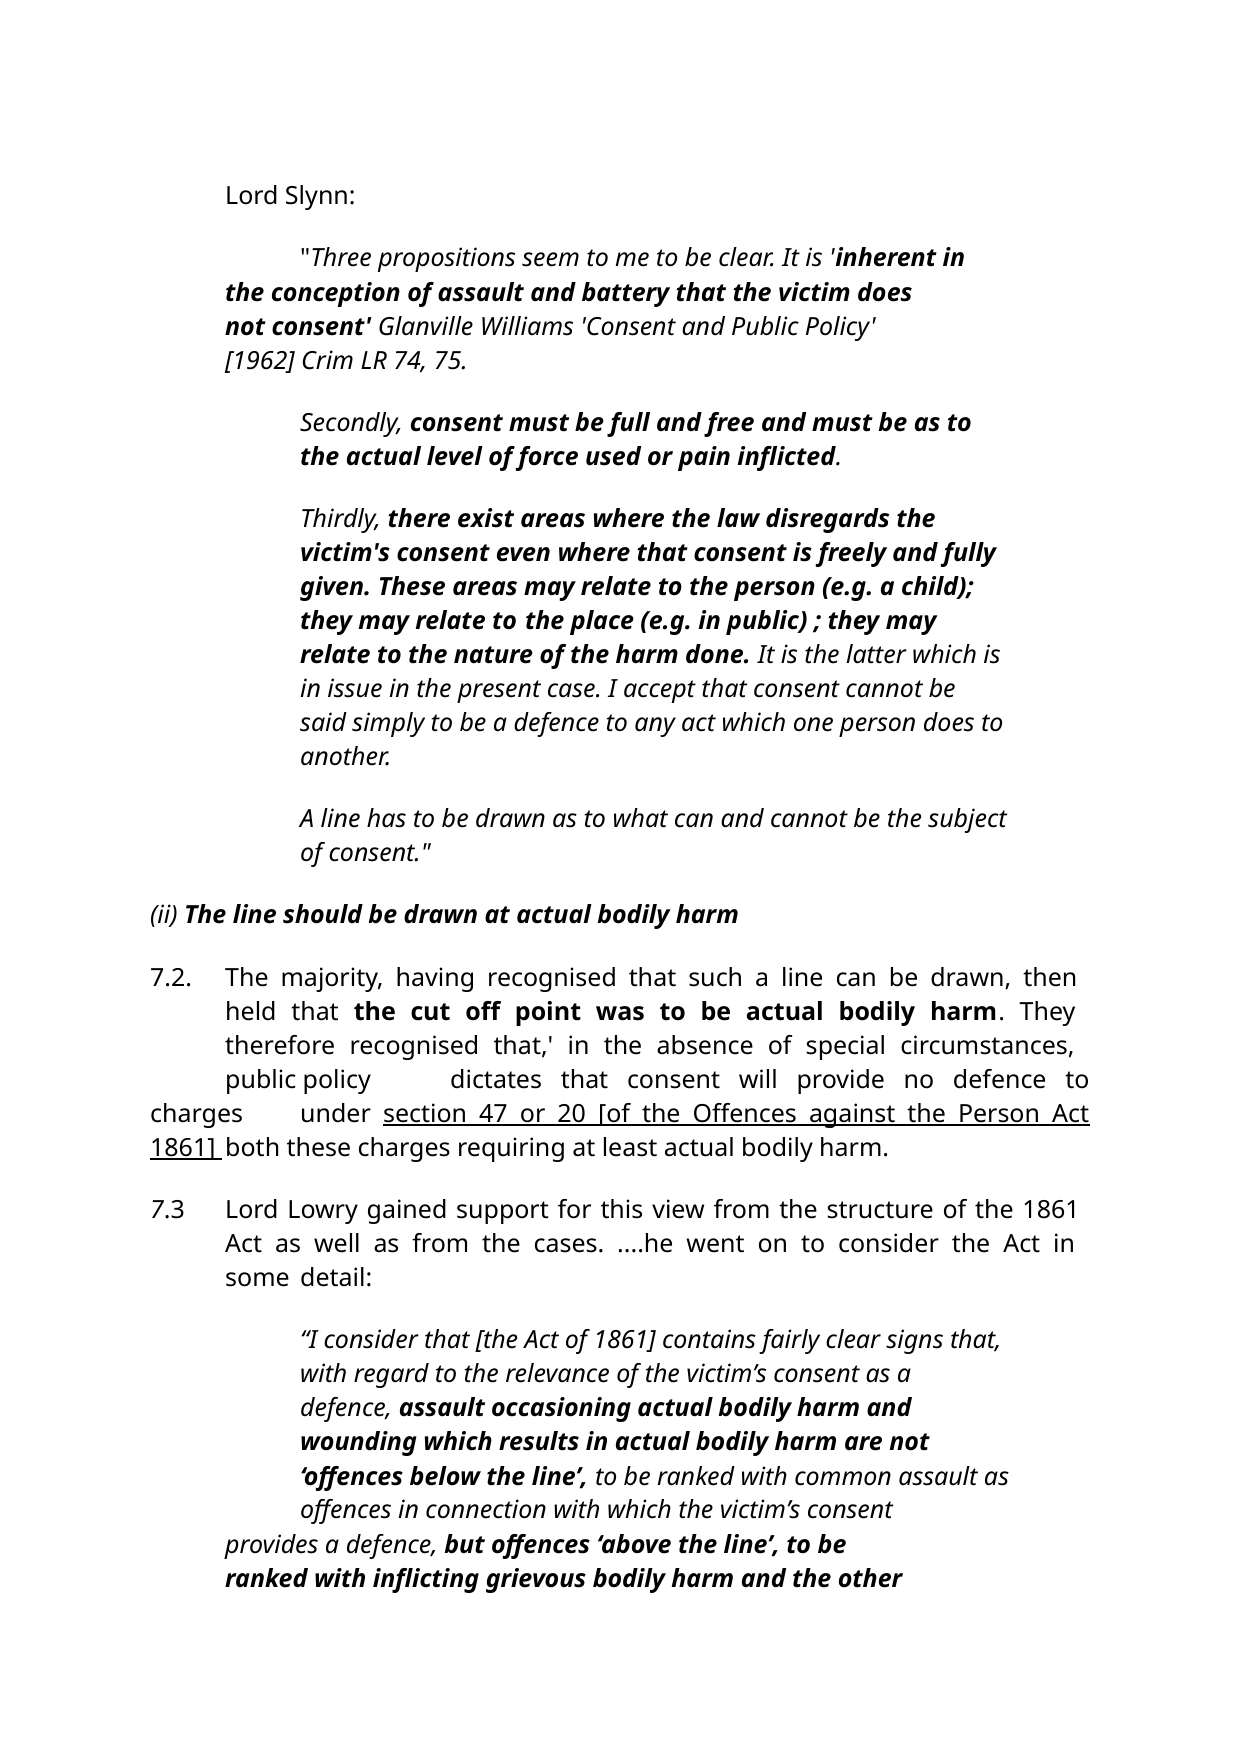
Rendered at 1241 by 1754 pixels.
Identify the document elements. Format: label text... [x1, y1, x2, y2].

text Secondly, consent must be full and free and must be as to the actual level of force used or pain inflicted. [150, 404, 1090, 472]
text 7.2. The majority, having recognised that such a line can be drawn, then held that the cut off point was to be actual bodily harm. They therefore recognised that,' in the absence of special circumstances, public policy dictates that consent will provide no defence to charges under section 47 or 20 [of the Offences against the Person Act 1861] both these charges requiring at least actual bodily harm. [150, 959, 1090, 1164]
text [150, 1322, 1090, 1594]
text 7.3 Lord Lowry gained support for this view from the structure of the 1861 Act as well as from the cases. ....he went on to consider the Act in some detail: [150, 1192, 1090, 1294]
text A line has to be drawn as to what can and cannot be the subject of consent." [150, 801, 1090, 869]
text Lord Slynn: [150, 178, 1090, 212]
text Thirdly, there exist areas where the law disregards the victim's consent even where that consent is freely and fully given. These areas may relate to the person (e.g. a child); they may relate to the place (e.g. in public) ; they may relate to the nature of the harm done. It is the latter which is in issue in the present case. I accept that consent cannot be said simply to be a defence to any act which one person does to another. [150, 501, 1090, 773]
text "Three propositions seem to me to be clear. It is 'inherent in the conception of assault and battery that the victim does not consent' Glanville Williams 'Consent and Public Policy' [1962] Crim LR 74, 75. [150, 240, 1090, 376]
text (ii) The line should be drawn at actual bodily harm [150, 897, 1090, 931]
